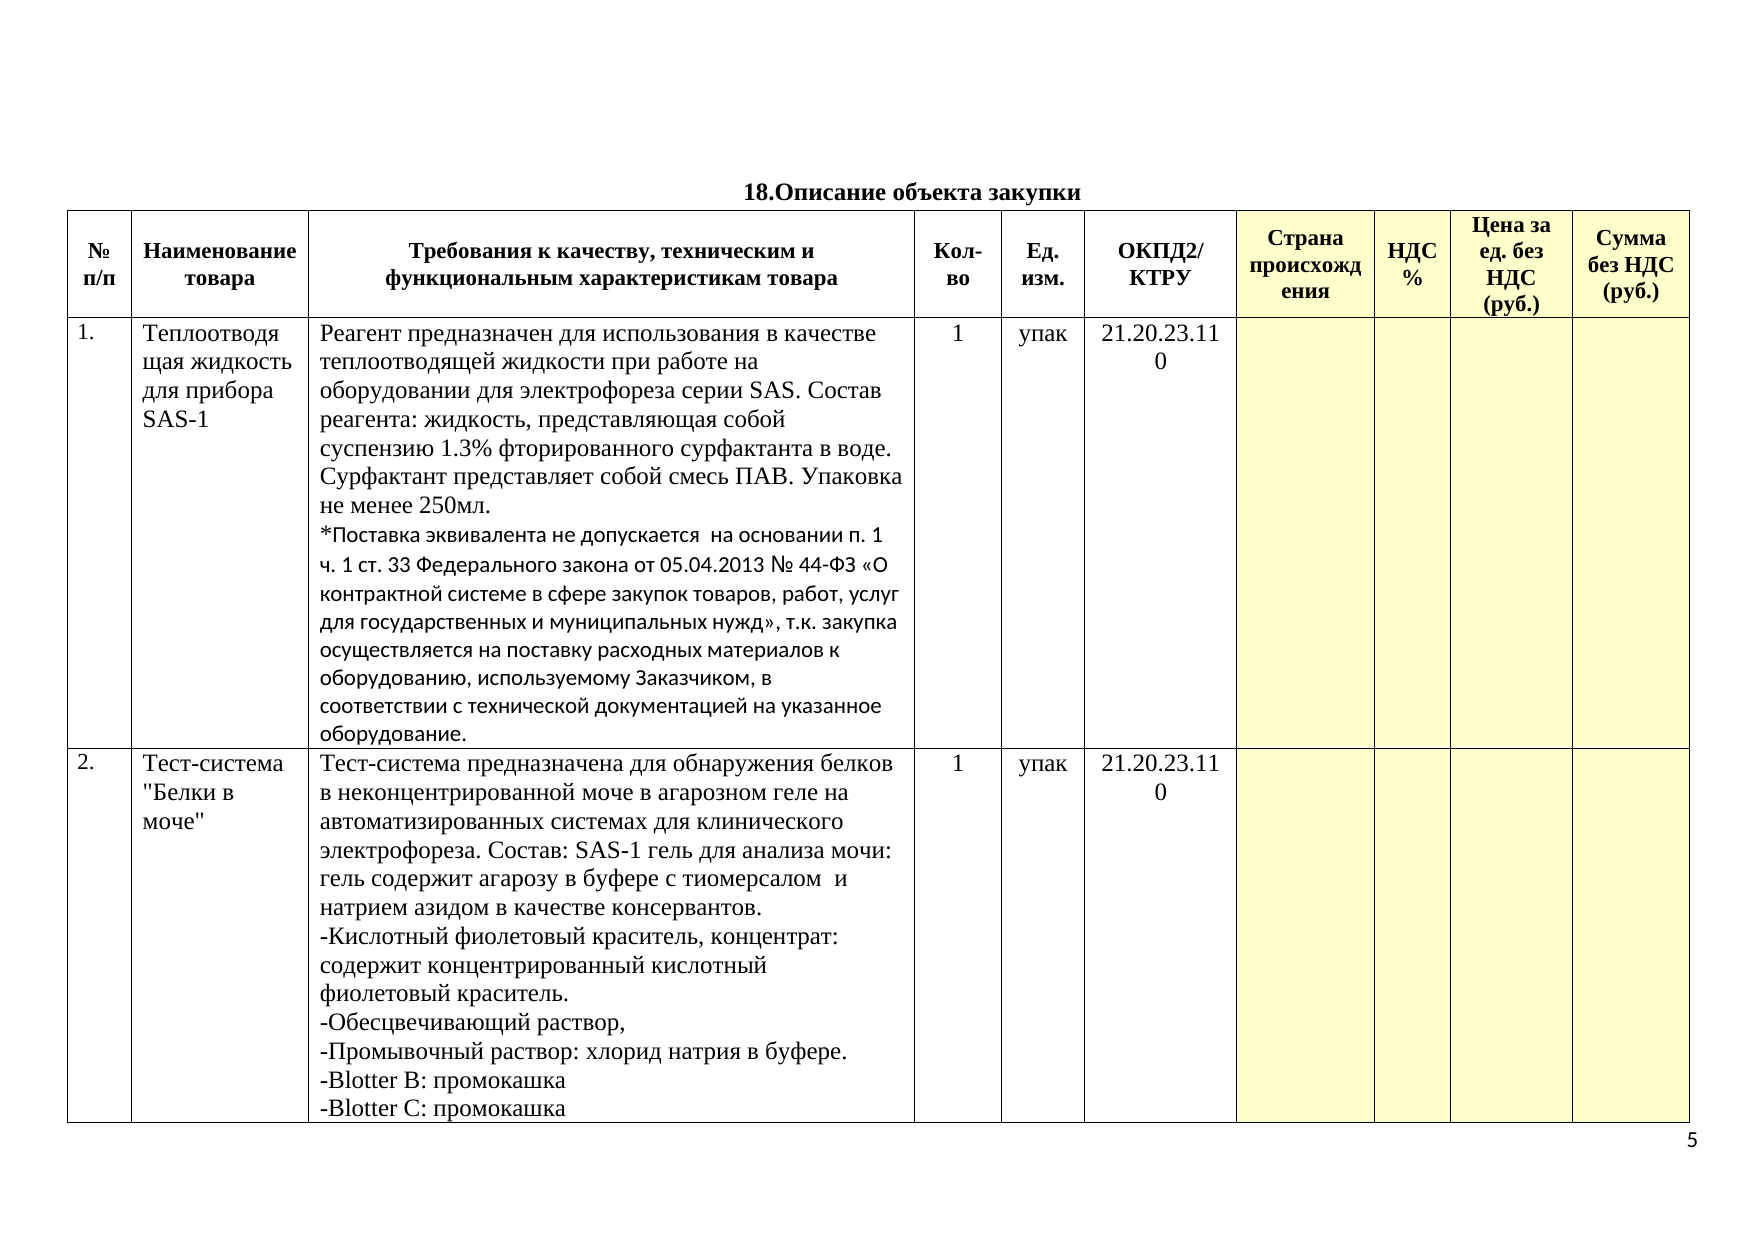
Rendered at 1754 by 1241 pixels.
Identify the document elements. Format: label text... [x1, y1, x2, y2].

table_header Кол-во [915, 211, 1001, 317]
table_cell 1 [915, 749, 1001, 1122]
table_cell [1451, 749, 1572, 1122]
table_cell [1573, 749, 1689, 1122]
table_header Страна происхождения [1237, 211, 1374, 317]
table_header Наименование товара [132, 211, 308, 317]
table_cell 21.20.23.110 [1085, 318, 1236, 747]
table_header Цена за ед. без НДС (руб.) [1451, 211, 1572, 317]
table_cell [1451, 318, 1572, 747]
table_cell [68, 749, 131, 1122]
table_cell [1375, 318, 1450, 747]
table_header Требования к качеству, техническим и функциональным характеристикам товара [309, 211, 914, 317]
table_cell упак [1002, 318, 1084, 747]
table_cell 21.20.23.110 [1085, 749, 1236, 1122]
table_cell 1 [915, 318, 1001, 747]
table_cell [309, 749, 914, 1122]
table_cell [68, 318, 131, 747]
table_cell [1573, 318, 1689, 747]
table_header Сумма без НДС (руб.) [1573, 211, 1689, 317]
table_cell упак [1002, 749, 1084, 1122]
table_header ОКПД2/ КТРУ [1085, 211, 1236, 317]
table_header № п/п [68, 211, 131, 317]
list 18.Описание объекта закупки [126, 177, 1698, 206]
table_cell Реагент предназначен для использования в качестве теплоотводящей жидкости при работе на оборудовании для электрофореза серии SAS. Состав реагента: жидкость, представляющая собой суспензию 1.3% фторированного сурфактанта в воде. Сурфактант представляет собой смесь ПАВ. Упаковка не менее 250мл. *Поставка эквивалента не допускается на основании п. 1 ч. 1 ст. 33 Федерального закона от 05.04.2013 № 44-ФЗ «О контрактной системе в сфере закупок товаров, работ, услуг для государственных и муниципальных нужд», т.к. закупка осуществляется на поставку расходных материалов к оборудованию, используемому Заказчиком, в соответствии с технической документацией на указанное оборудование. [309, 318, 914, 747]
table_cell [1237, 318, 1374, 747]
table_cell [1375, 749, 1450, 1122]
table_header Ед. изм. [1002, 211, 1084, 317]
table_header НДС % [1375, 211, 1450, 317]
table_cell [132, 749, 308, 1122]
table_cell Теплоотводящая жидкость для прибора SAS-1 [132, 318, 308, 747]
table_cell [1237, 749, 1374, 1122]
